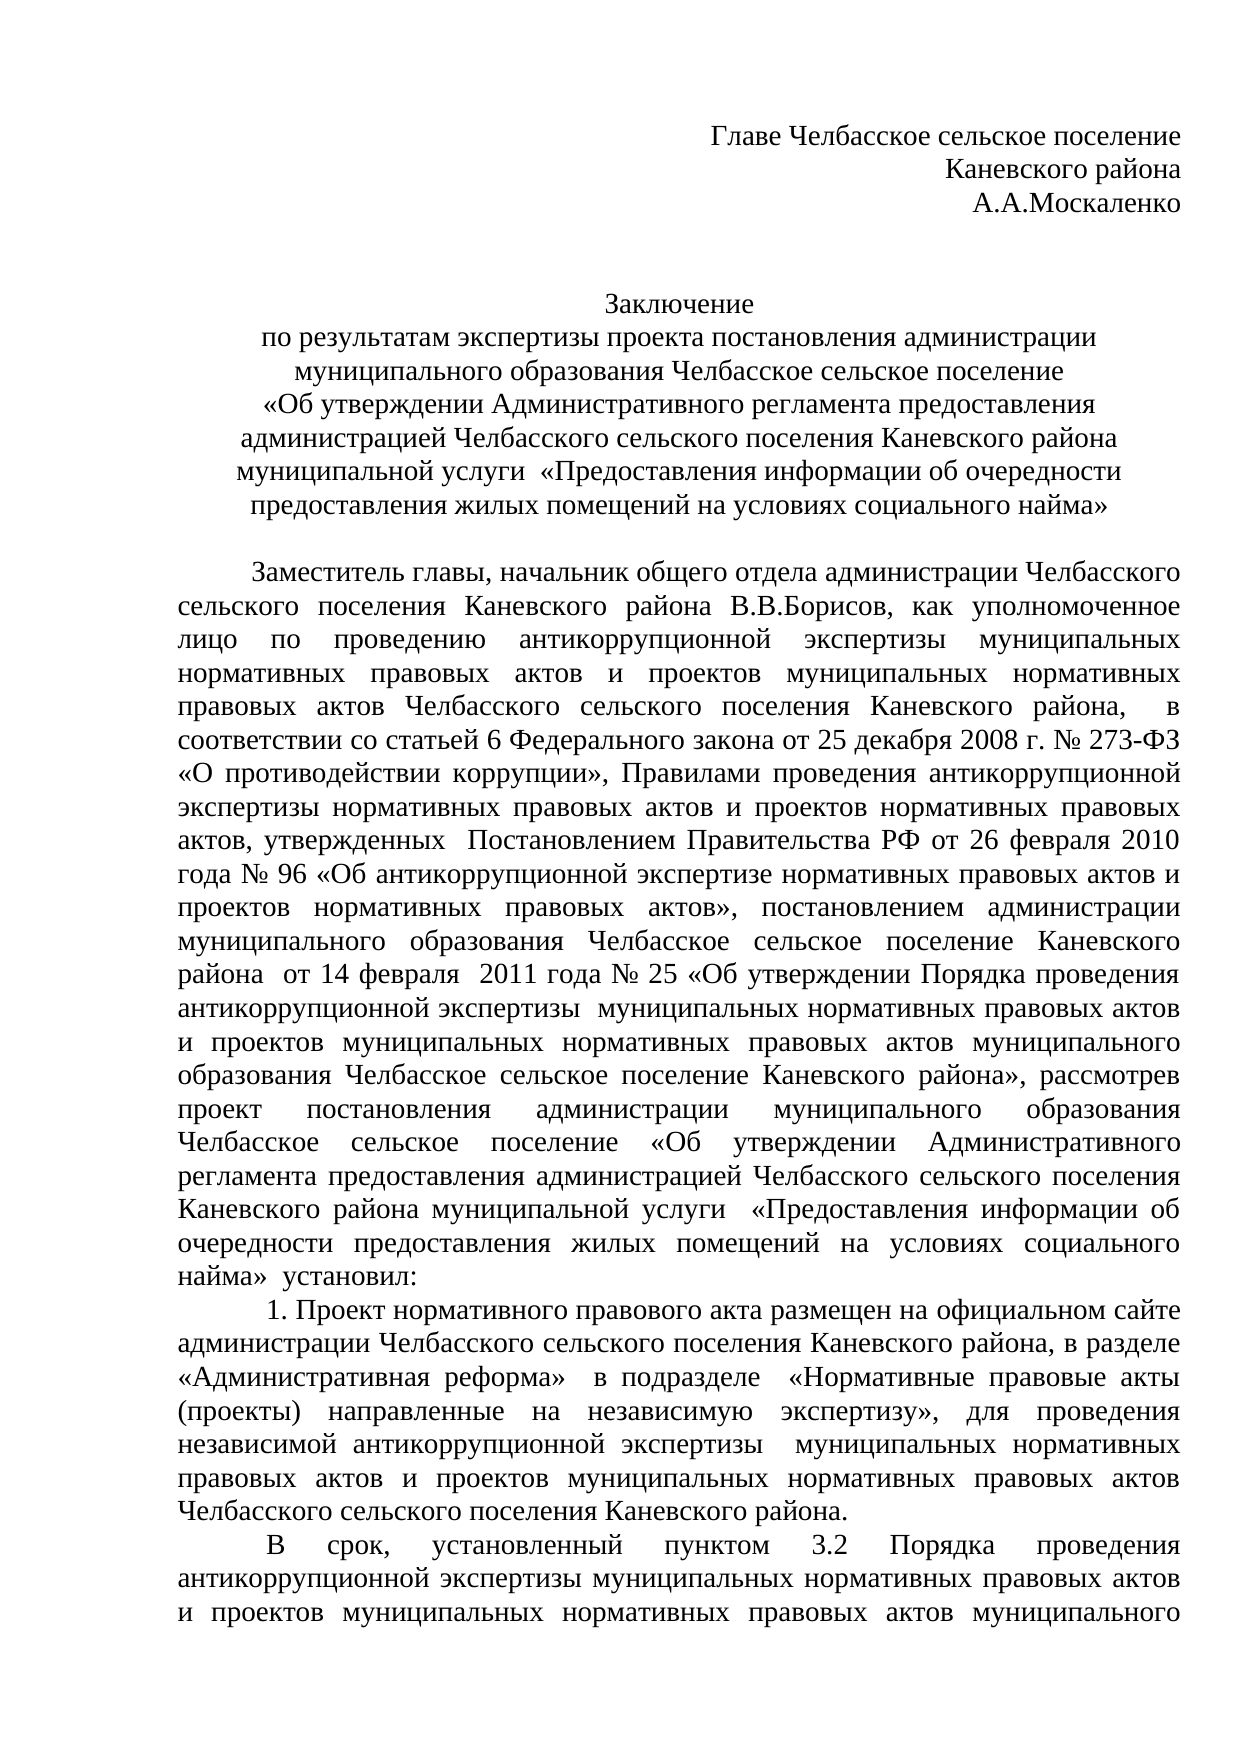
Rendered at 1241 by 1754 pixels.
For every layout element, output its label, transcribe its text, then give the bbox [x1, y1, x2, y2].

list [177, 1527, 1181, 1627]
text по результатам экспертизы проекта постановления администрации муниципального образования Челбасское сельское поселение [177, 319, 1181, 386]
text «Об утверждении Административного регламента предоставления администрацией Челбасского сельского поселения Каневского района муниципальной услуги «Предоставления информации об очередности предоставления жилых помещений на условиях социального найма» [177, 386, 1181, 521]
text А.А.Москаленко [177, 185, 1181, 219]
text Главе Челбасское сельское поселение [177, 118, 1181, 152]
text Каневского района [177, 152, 1181, 185]
text Заключение [177, 286, 1181, 319]
text 1. Проект нормативного правового акта размещен на официальном сайте администрации Челбасского сельского поселения Каневского района, в разделе «Административная реформа» в подразделе «Нормативные правовые акты (проекты) направленные на независимую экспертизу», для проведения независимой антикоррупционной экспертизы муниципальных нормативных правовых актов и проектов муниципальных нормативных правовых актов Челбасского сельского поселения Каневского района. [177, 1292, 1181, 1527]
text Заместитель главы, начальник общего отдела администрации Челбасского сельского поселения Каневского района В.В.Борисов, как уполномоченное лицо по проведению антикоррупционной экспертизы муниципальных нормативных правовых актов и проектов муниципальных нормативных правовых актов Челбасского сельского поселения Каневского района, в соответствии со статьей 6 Федерального закона от 25 декабря . № 273-ФЗ «О противодействии коррупции», Правилами проведения антикоррупционной экспертизы нормативных правовых актов и проектов нормативных правовых актов, утвержденных Постановлением Правительства РФ от 26 февраля № 96 «Об антикоррупционной экспертизе нормативных правовых актов и проектов нормативных правовых актов», постановлением администрации муниципального образования Челбасское сельское поселение Каневского района от 14 февраля 2011 года № 25 «Об утверждении Порядка проведения антикоррупционной экспертизы муниципальных нормативных правовых актов и проектов муниципальных нормативных правовых актов муниципального образования Челбасское сельское поселение Каневского района», рассмотрев проект постановления администрации муниципального образования Челбасское сельское поселение «Об утверждении Административного регламента предоставления администрацией Челбасского сельского поселения Каневского района муниципальной услуги «Предоставления информации об очередности предоставления жилых помещений на условиях социального найма» установил: [177, 554, 1181, 1292]
